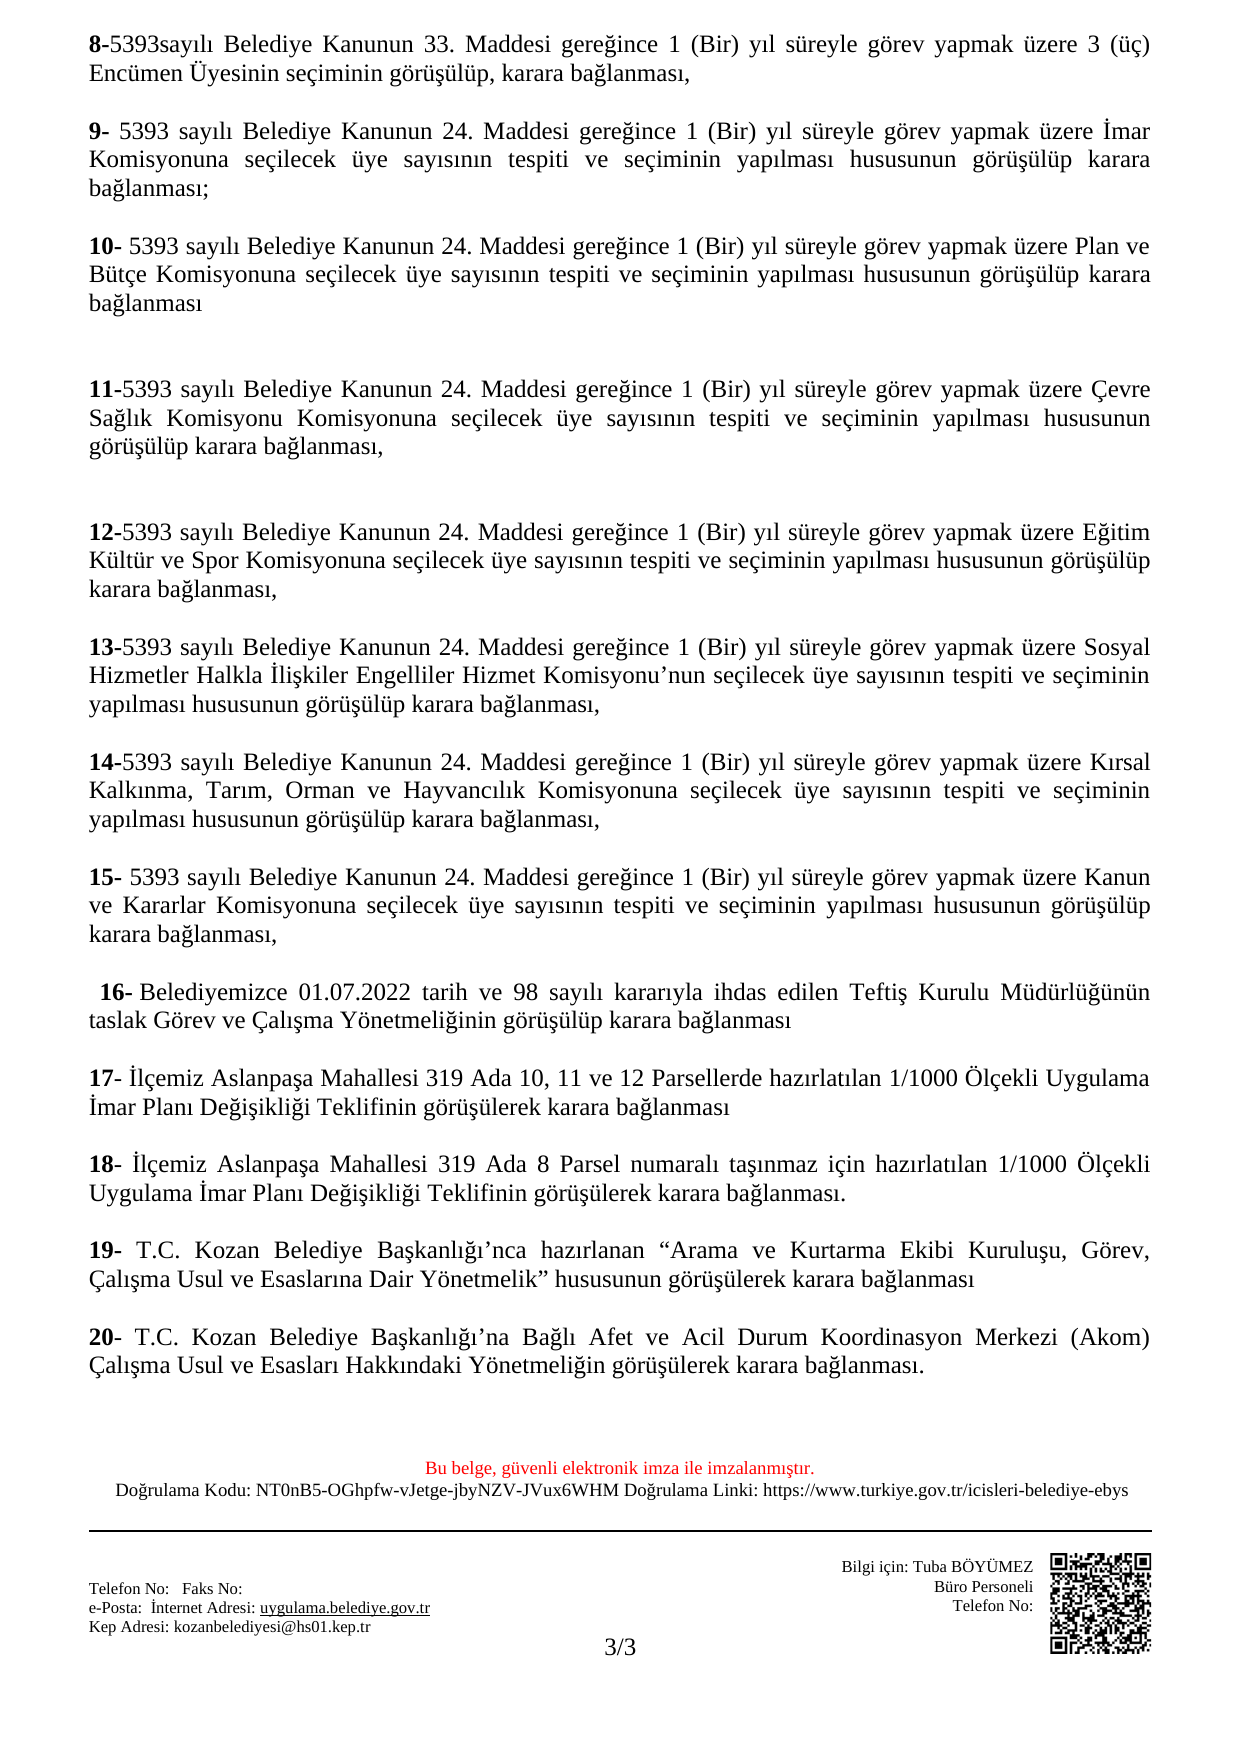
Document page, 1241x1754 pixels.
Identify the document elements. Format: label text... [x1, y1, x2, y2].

text 14-5393 sayılı Belediye Kanunun 24. Maddesi gereğince 1 (Bir) yıl süreyle görev yapmak üzere Kırsal Kalkınma, Tarım, Orman ve Hayvancılık Komisyonuna seçilecek üye sayısının tespiti ve seçiminin yapılması hususunun görüşülüp karara bağlanması, [88, 747, 1152, 833]
text 11-5393 sayılı Belediye Kanunun 24. Maddesi gereğince 1 (Bir) yıl süreyle görev yapmak üzere Çevre Sağlık Komisyonu Komisyonuna seçilecek üye sayısının tespiti ve seçiminin yapılması hususunun görüşülüp karara bağlanması, [88, 374, 1152, 460]
text 17- İlçemiz Aslanpaşa Mahallesi 319 Ada 10, 11 ve 12 Parsellerde hazırlatılan 1/1000 Ölçekli Uygulama İmar Planı Değişikliği Teklifinin görüşülerek karara bağlanması [88, 1063, 1152, 1121]
text 18- İlçemiz Aslanpaşa Mahallesi 319 Ada 8 Parsel numaralı taşınmaz için hazırlatılan 1/1000 Ölçekli Uygulama İmar Planı Değişikliği Teklifinin görüşülerek karara bağlanması. [88, 1149, 1152, 1207]
text 10- 5393 sayılı Belediye Kanunun 24. Maddesi gereğince 1 (Bir) yıl süreyle görev yapmak üzere Plan ve Bütçe Komisyonuna seçilecek üye sayısının tespiti ve seçiminin yapılması hususunun görüşülüp karara bağlanması [88, 202, 1152, 374]
text 15- 5393 sayılı Belediye Kanunun 24. Maddesi gereğince 1 (Bir) yıl süreyle görev yapmak üzere Kanun ve Kararlar Komisyonuna seçilecek üye sayısının tespiti ve seçiminin yapılması hususunun görüşülüp karara bağlanması, 16- Belediyemizce 01.07.2022 tarih ve 98 sayılı kararıyla ihdas edilen Teftiş Kurulu Müdürlüğünün taslak Görev ve Çalışma Yönetmeliğinin görüşülüp karara bağlanması [88, 862, 1152, 1034]
text 13-5393 sayılı Belediye Kanunun 24. Maddesi gereğince 1 (Bir) yıl süreyle görev yapmak üzere Sosyal Hizmetler Halkla İlişkiler Engelliler Hizmet Komisyonu’nun seçilecek üye sayısının tespiti ve seçiminin yapılması hususunun görüşülüp karara bağlanması, [88, 632, 1152, 718]
text 8-5393sayılı Belediye Kanunun 33. Maddesi gereğince 1 (Bir) yıl süreyle görev yapmak üzere 3 (üç) Encümen Üyesinin seçiminin görüşülüp, karara bağlanması, [88, 29, 1152, 87]
picture [1050, 1553, 1152, 1654]
text 19- T.C. Kozan Belediye Başkanlığı’nca hazırlanan “Arama ve Kurtarma Ekibi Kuruluşu, Görev, Çalışma Usul ve Esaslarına Dair Yönetmelik” hususunun görüşülerek karara bağlanması [88, 1236, 1152, 1293]
text 12-5393 sayılı Belediye Kanunun 24. Maddesi gereğince 1 (Bir) yıl süreyle görev yapmak üzere Eğitim Kültür ve Spor Komisyonuna seçilecek üye sayısının tespiti ve seçiminin yapılması hususunun görüşülüp karara bağlanması, [88, 517, 1152, 603]
text 20- T.C. Kozan Belediye Başkanlığı’na Bağlı Afet ve Acil Durum Koordinasyon Merkezi (Akom) Çalışma Usul ve Esasları Hakkındaki Yönetmeliğin görüşülerek karara bağlanması. [88, 1322, 1152, 1407]
text 9- 5393 sayılı Belediye Kanunun 24. Maddesi gereğince 1 (Bir) yıl süreyle görev yapmak üzere İmar Komisyonuna seçilecek üye sayısının tespiti ve seçiminin yapılması hususunun görüşülüp karara bağlanması; [88, 116, 1152, 202]
